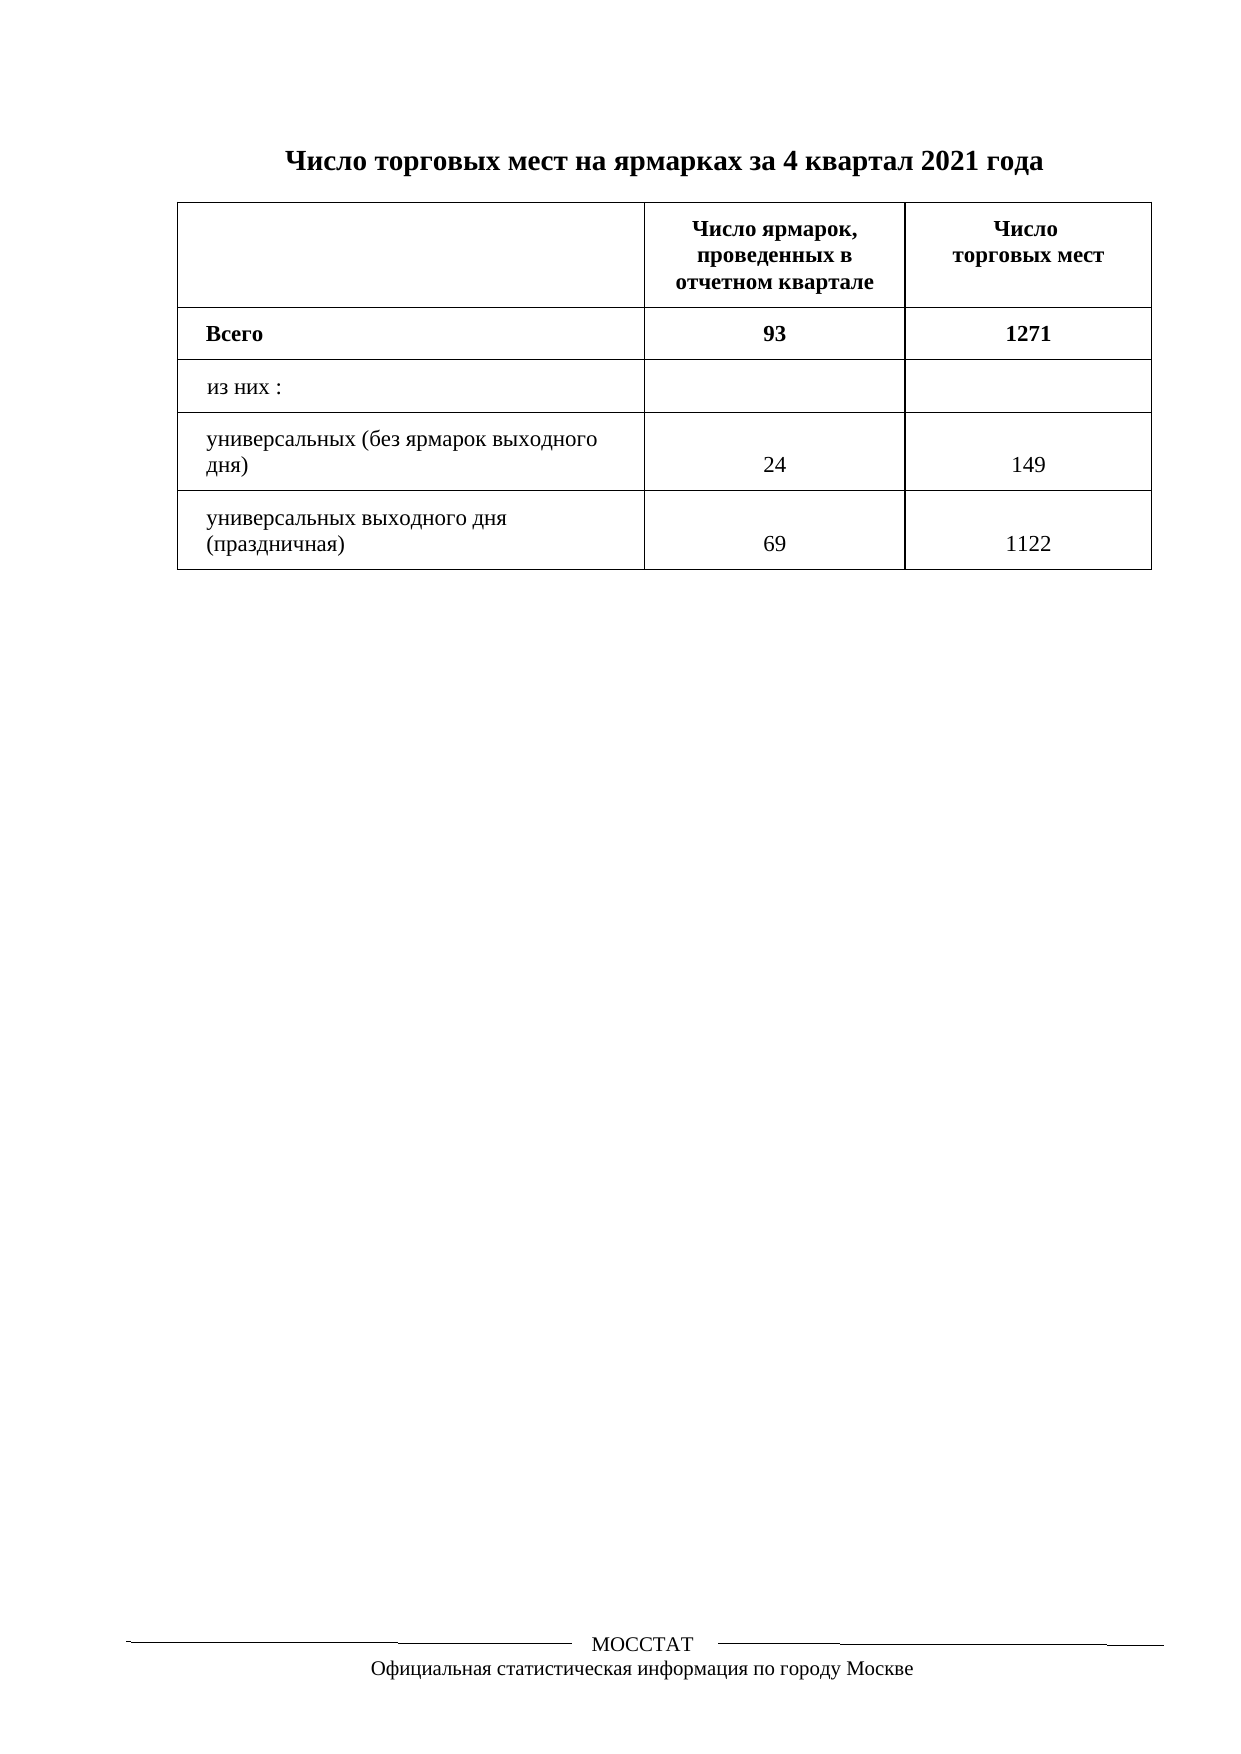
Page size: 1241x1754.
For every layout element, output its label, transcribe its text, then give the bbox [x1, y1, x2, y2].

table_cell универсальных выходного дня (праздничная) [178, 491, 644, 569]
table_cell универсальных (без ярмарок выходного дня) [178, 413, 644, 490]
table_header Число торговых мест [906, 203, 1151, 307]
table_cell [645, 360, 904, 412]
table_cell 1122 [906, 491, 1151, 569]
table_cell Всего [178, 308, 644, 359]
table_cell 24 [645, 413, 904, 490]
table_header Число ярмарок, проведенных в отчетном квартале [645, 203, 904, 307]
table_cell 149 [906, 413, 1151, 490]
table_header [178, 203, 644, 307]
table_cell 69 [645, 491, 904, 569]
text Число торговых мест на ярмарках за 4 квартал 2021 года [177, 143, 1152, 177]
table_cell из них : [178, 360, 644, 412]
table_cell 1271 [906, 308, 1151, 359]
table_cell 93 [645, 308, 904, 359]
table_cell [906, 360, 1151, 412]
